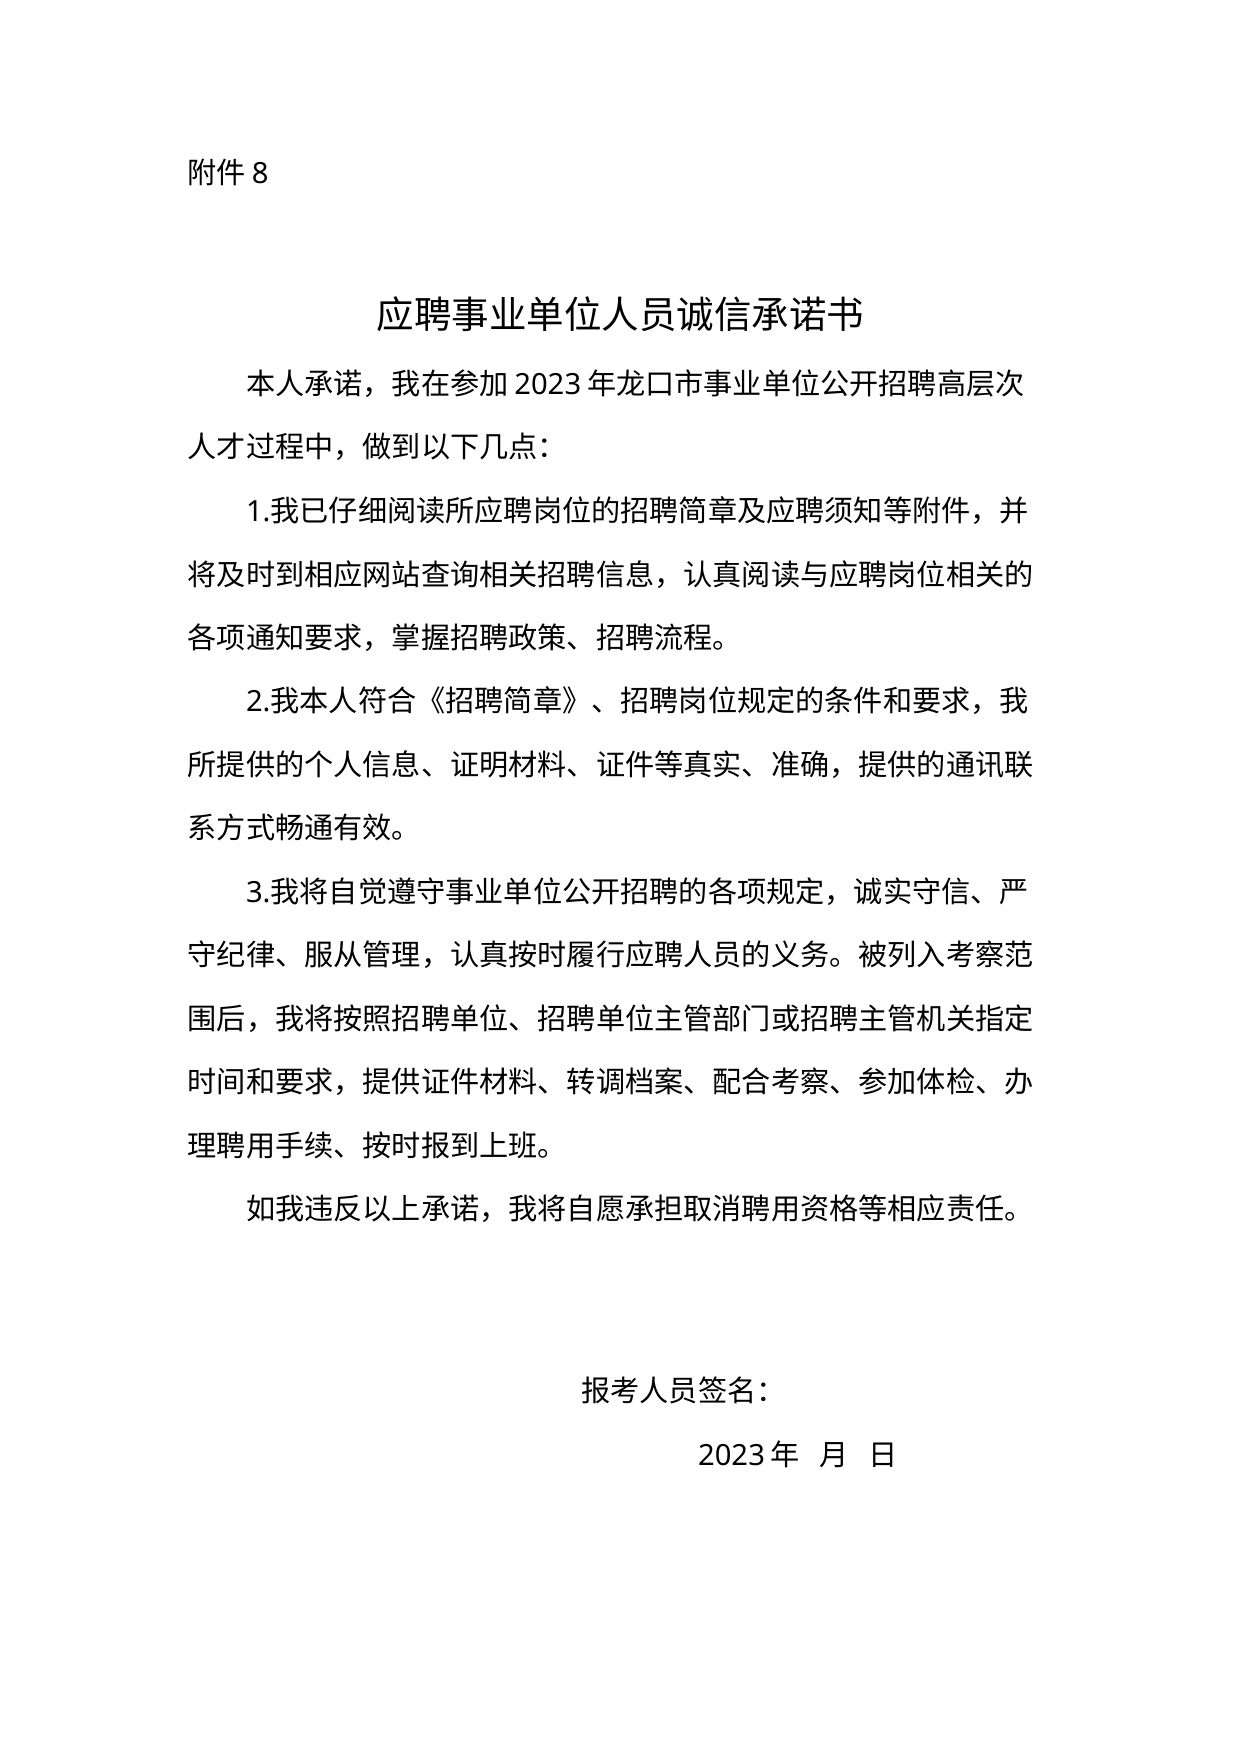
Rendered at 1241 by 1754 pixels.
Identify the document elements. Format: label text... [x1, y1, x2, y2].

text 2.我本人符合《招聘简章》、招聘岗位规定的条件和要求，我所提供的个人信息、证明材料、证件等真实、准确，提供的通讯联系方式畅通有效。 [187, 678, 1053, 847]
text 附件8 [187, 150, 1053, 192]
text 如我违反以上承诺，我将自愿承担取消聘用资格等相应责任。 [187, 1186, 1053, 1228]
text 应聘事业单位人员诚信承诺书 [187, 285, 1053, 340]
text 1.我已仔细阅读所应聘岗位的招聘简章及应聘须知等附件，并将及时到相应网站查询相关招聘信息，认真阅读与应聘岗位相关的各项通知要求，掌握招聘政策、招聘流程。 [187, 487, 1053, 657]
text 报考人员签名： [187, 1368, 1053, 1410]
text 3.我将自觉遵守事业单位公开招聘的各项规定，诚实守信、严守纪律、服从管理，认真按时履行应聘人员的义务。被列入考察范围后，我将按照招聘单位、招聘单位主管部门或招聘主管机关指定时间和要求，提供证件材料、转调档案、配合考察、参加体检、办理聘用手续、按时报到上班。 [187, 868, 1053, 1164]
text 本人承诺，我在参加2023年龙口市事业单位公开招聘高层次人才过程中，做到以下几点： [187, 361, 1053, 466]
text 2023年 月 日 [187, 1431, 1053, 1474]
